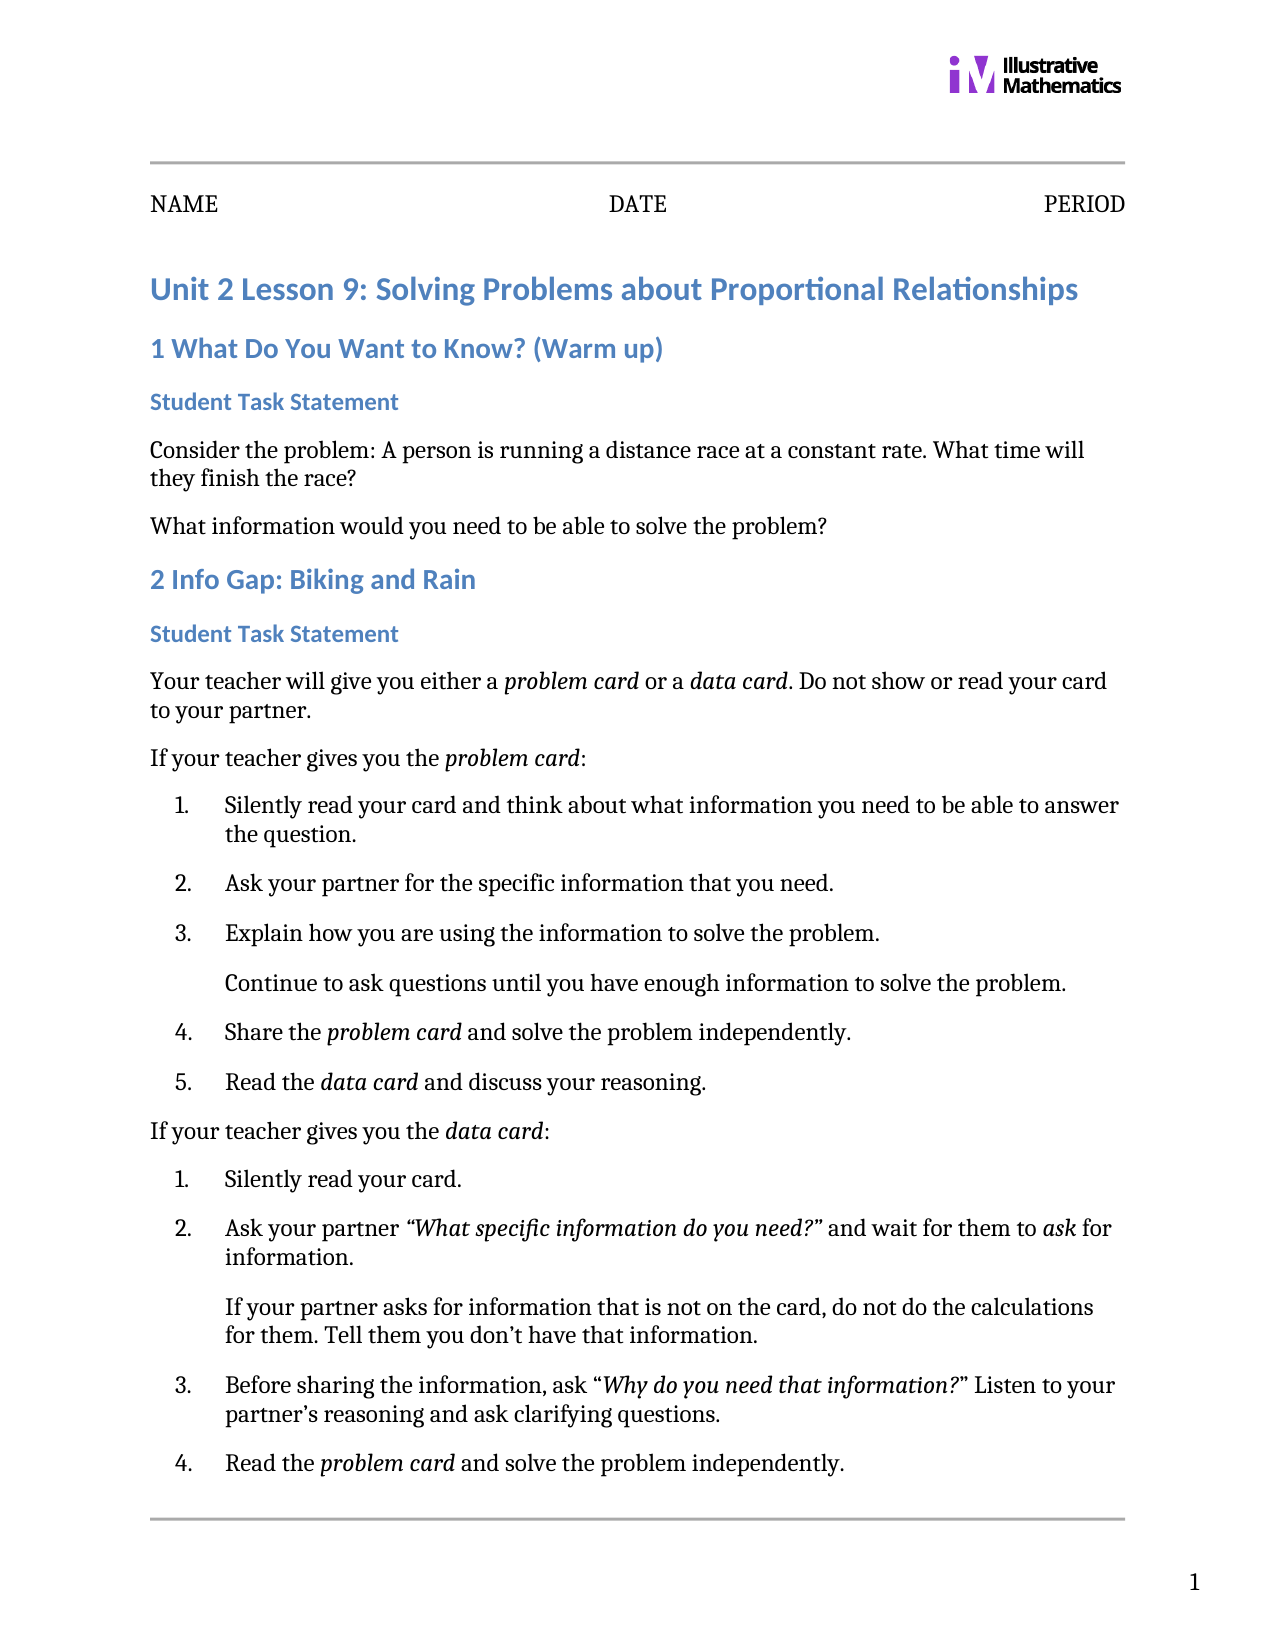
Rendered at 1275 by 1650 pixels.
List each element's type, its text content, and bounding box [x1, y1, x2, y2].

list If your partner asks for information that is not on the card, do not do the calculations for them. Tell them you don’t have that information. [175, 1293, 1125, 1350]
list Explain how you are using the information to solve the problem. [175, 919, 1125, 948]
list Ask your partner for the specific information that you need. [175, 869, 1125, 898]
text Your teacher will give you either a problem card or a data card. Do not show or read your card to your partner. [150, 667, 1125, 725]
list Silently read your card and think about what information you need to be able to answer the question. [175, 791, 1125, 848]
subtitle Student Task Statement [150, 618, 1125, 648]
text If your teacher gives you the data card: [150, 1117, 1125, 1146]
subtitle 2 Info Gap: Biking and Rain [150, 561, 1125, 597]
list Ask your partner “What specific information do you need?” and wait for them to ask for information. [175, 1214, 1125, 1272]
picture [949, 55, 1121, 93]
list Share the problem card and solve the problem independently. [175, 1018, 1125, 1047]
list Read the data card and discuss your reasoning. [175, 1068, 1125, 1096]
text Consider the problem: A person is running a distance race at a constant rate. What time will they finish the race? [150, 436, 1125, 493]
list Before sharing the information, ask “Why do you need that information?” Listen to your partner’s reasoning and ask clarifying questions. [175, 1371, 1125, 1428]
text If your teacher gives you the problem card: [150, 743, 1125, 772]
text What information would you need to be able to solve the problem? [150, 512, 1125, 541]
list Read the problem card and solve the problem independently. [175, 1449, 1125, 1478]
list Silently read your card. [175, 1165, 1125, 1193]
subtitle Student Task Statement [150, 386, 1125, 417]
subtitle 1 What Do You Want to Know? (Warm up) [150, 330, 1125, 366]
subtitle Unit 2 Lesson 9: Solving Problems about Proportional Relationships [150, 268, 1125, 309]
list Continue to ask questions until you have enough information to solve the problem. [175, 968, 1125, 997]
